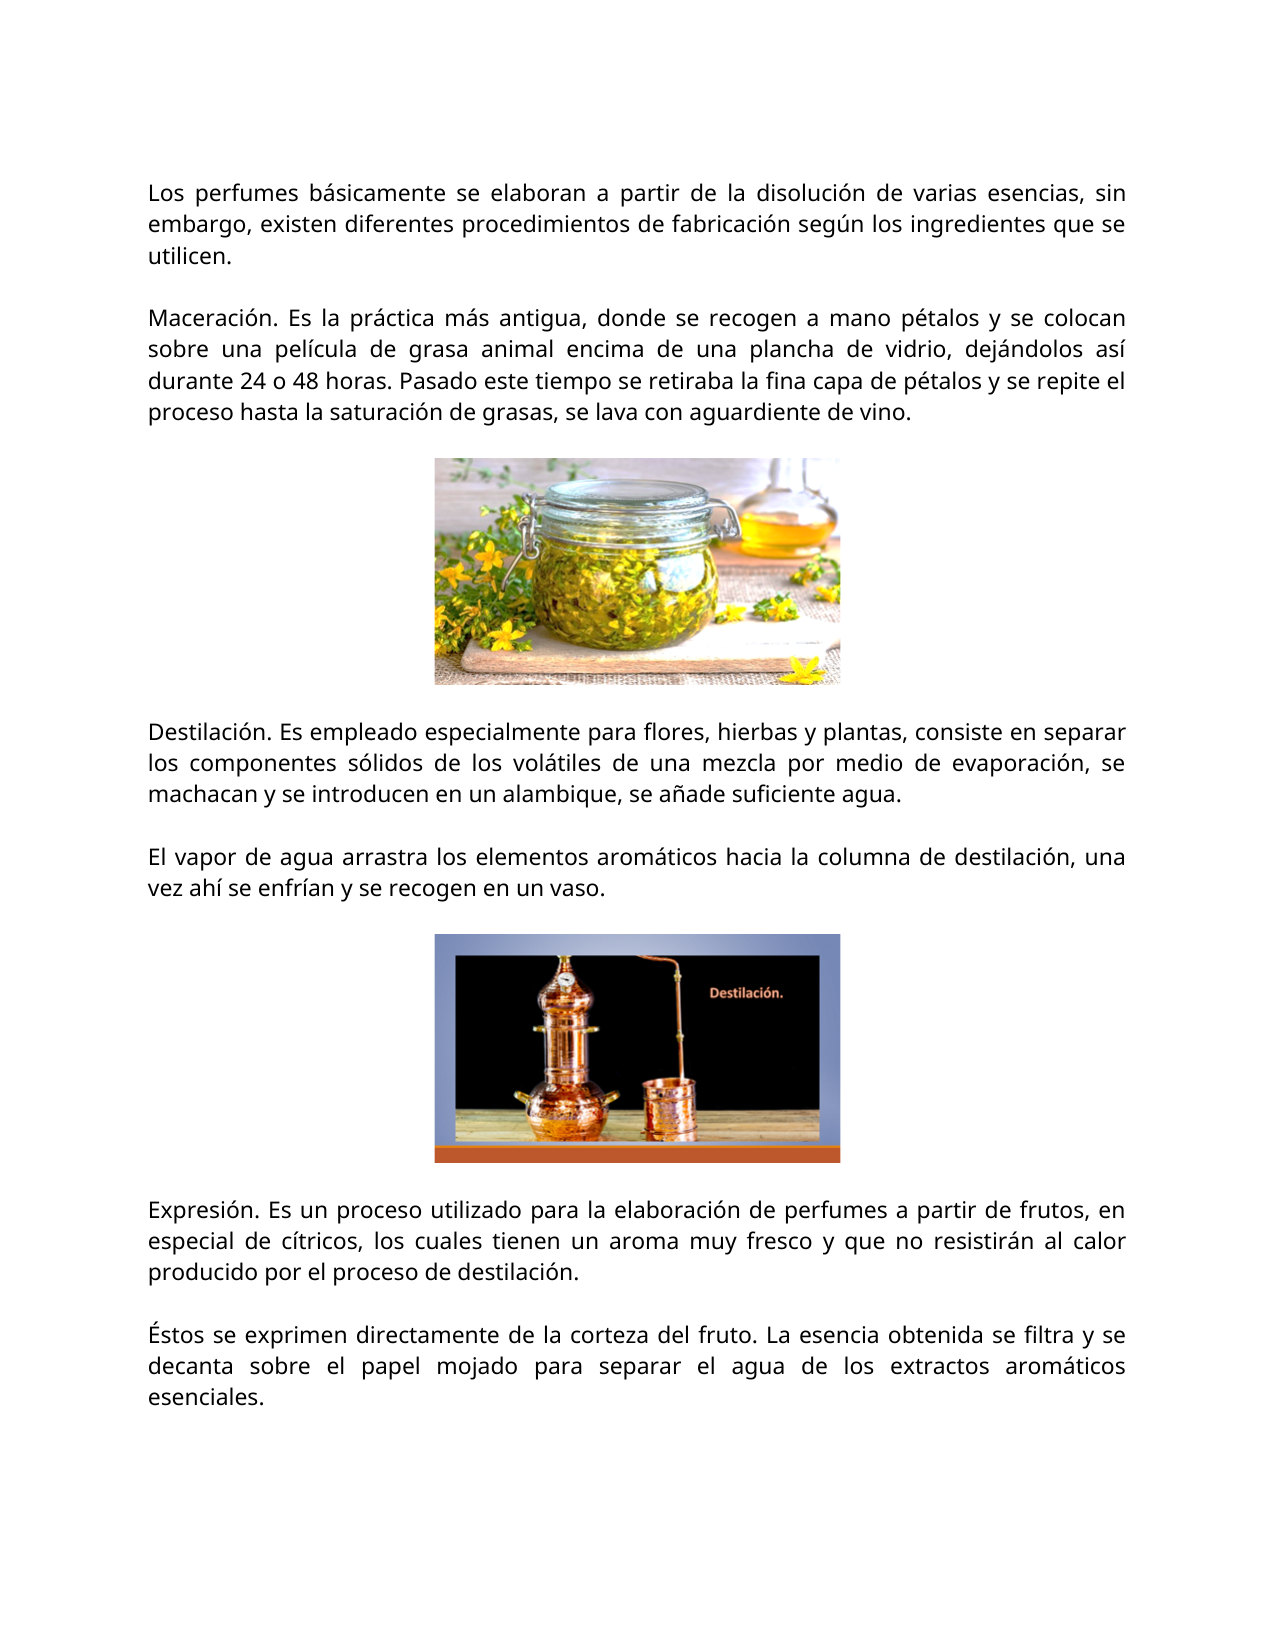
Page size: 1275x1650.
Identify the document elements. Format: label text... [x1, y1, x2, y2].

picture [434, 934, 841, 1163]
text El vapor de agua arrastra los elementos aromáticos hacia la columna de destilación, una vez ahí se enfrían y se recogen en un vaso. [148, 841, 1127, 903]
text Los perfumes básicamente se elaboran a partir de la disolución de varias esencias, sin embargo, existen diferentes procedimientos de fabricación según los ingredientes que se utilicen. [148, 177, 1127, 271]
text Expresión. Es un proceso utilizado para la elaboración de perfumes a partir de frutos, en especial de cítricos, los cuales tienen un aroma muy fresco y que no resistirán al calor producido por el proceso de destilación. [148, 1194, 1127, 1287]
text Maceración. Es la práctica más antigua, donde se recogen a mano pétalos y se colocan sobre una película de grasa animal encima de una plancha de vidrio, dejándolos así durante 24 o 48 horas. Pasado este tiempo se retiraba la fina capa de pétalos y se repite el proceso hasta la saturación de grasas, se lava con aguardiente de vino. [148, 302, 1127, 427]
text Destilación. Es empleado especialmente para flores, hierbas y plantas, consiste en separar los componentes sólidos de los volátiles de una mezcla por medio de evaporación, se machacan y se introducen en un alambique, se añade suficiente agua. [148, 716, 1127, 809]
text Éstos se exprimen directamente de la corteza del fruto. La esencia obtenida se filtra y se decanta sobre el papel mojado para separar el agua de los extractos aromáticos esenciales. [148, 1319, 1127, 1412]
picture [434, 458, 841, 685]
